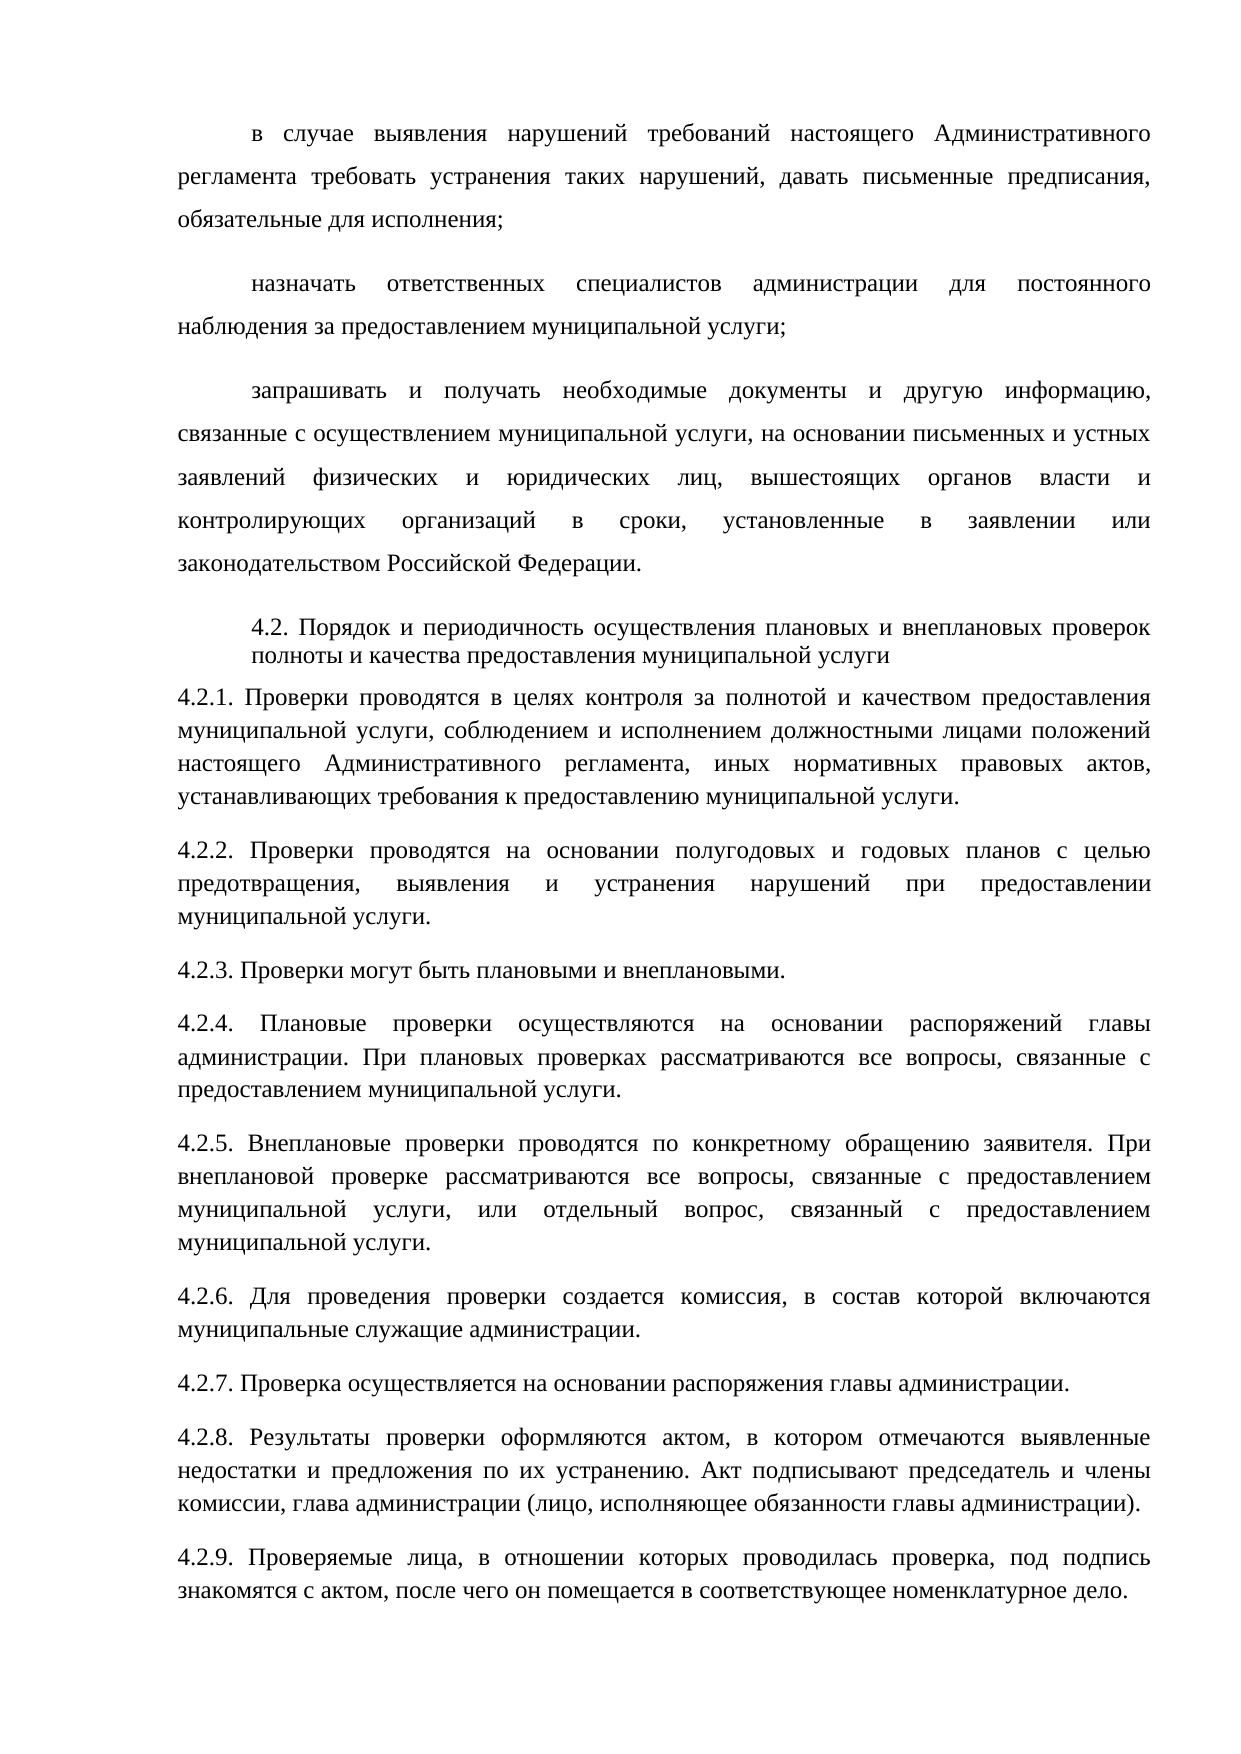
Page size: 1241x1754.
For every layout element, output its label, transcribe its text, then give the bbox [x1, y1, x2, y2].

text назначать ответственных специалистов администрации для постоянного наблюдения за предоставлением муниципальной услуги; [177, 268, 1152, 340]
text 4.2.6. Для проведения проверки создается комиссия, в состав которой включаются муниципальные служащие администрации. [177, 1281, 1152, 1343]
subtitle 4.2. Порядок и периодичность осуществления плановых и внеплановых проверок полноты и качества предоставления муниципальной услуги [251, 612, 1152, 669]
text 4.2.8. Результаты проверки оформляются актом, в котором отмечаются выявленные недостатки и предложения по их устранению. Акт подписывают председатель и члены комиссии, глава администрации (лицо, исполняющее обязанности главы администрации). [177, 1422, 1152, 1517]
text 4.2.7. Проверка осуществляется на основании распоряжения главы администрации. [177, 1368, 1152, 1397]
text 4.2.5. Внеплановые проверки проводятся по конкретному обращению заявителя. При внеплановой проверке рассматриваются все вопросы, связанные с предоставлением муниципальной услуги, или отдельный вопрос, связанный с предоставлением муниципальной услуги. [177, 1128, 1152, 1256]
text запрашивать и получать необходимые документы и другую информацию, связанные с осуществлением муниципальной услуги, на основании письменных и устных заявлений физических и юридических лиц, вышестоящих органов власти и контролирующих организаций в сроки, установленные в заявлении или законодательством Российской Федерации. [177, 375, 1152, 577]
text 4.2.2. Проверки проводятся на основании полугодовых и годовых планов с целью предотвращения, выявления и устранения нарушений при предоставлении муниципальной услуги. [177, 835, 1152, 929]
text 4.2.9. Проверяемые лица, в отношении которых проводилась проверка, под подпись знакомятся с актом, после чего он помещается в соответствующее номенклатурное дело. [177, 1542, 1152, 1604]
text 4.2.4. Плановые проверки осуществляются на основании распоряжений главы администрации. При плановых проверках рассматриваются все вопросы, связанные с предоставлением муниципальной услуги. [177, 1008, 1152, 1103]
text в случае выявления нарушений требований настоящего Административного регламента требовать устранения таких нарушений, давать письменные предписания, обязательные для исполнения; [177, 118, 1152, 233]
text 4.2.3. Проверки могут быть плановыми и внеплановыми. [177, 955, 1152, 983]
text 4.2.1. Проверки проводятся в целях контроля за полнотой и качеством предоставления муниципальной услуги, соблюдением и исполнением должностными лицами положений настоящего Административного регламента, иных нормативных правовых актов, устанавливающих требования к предоставлению муниципальной услуги. [177, 682, 1152, 810]
